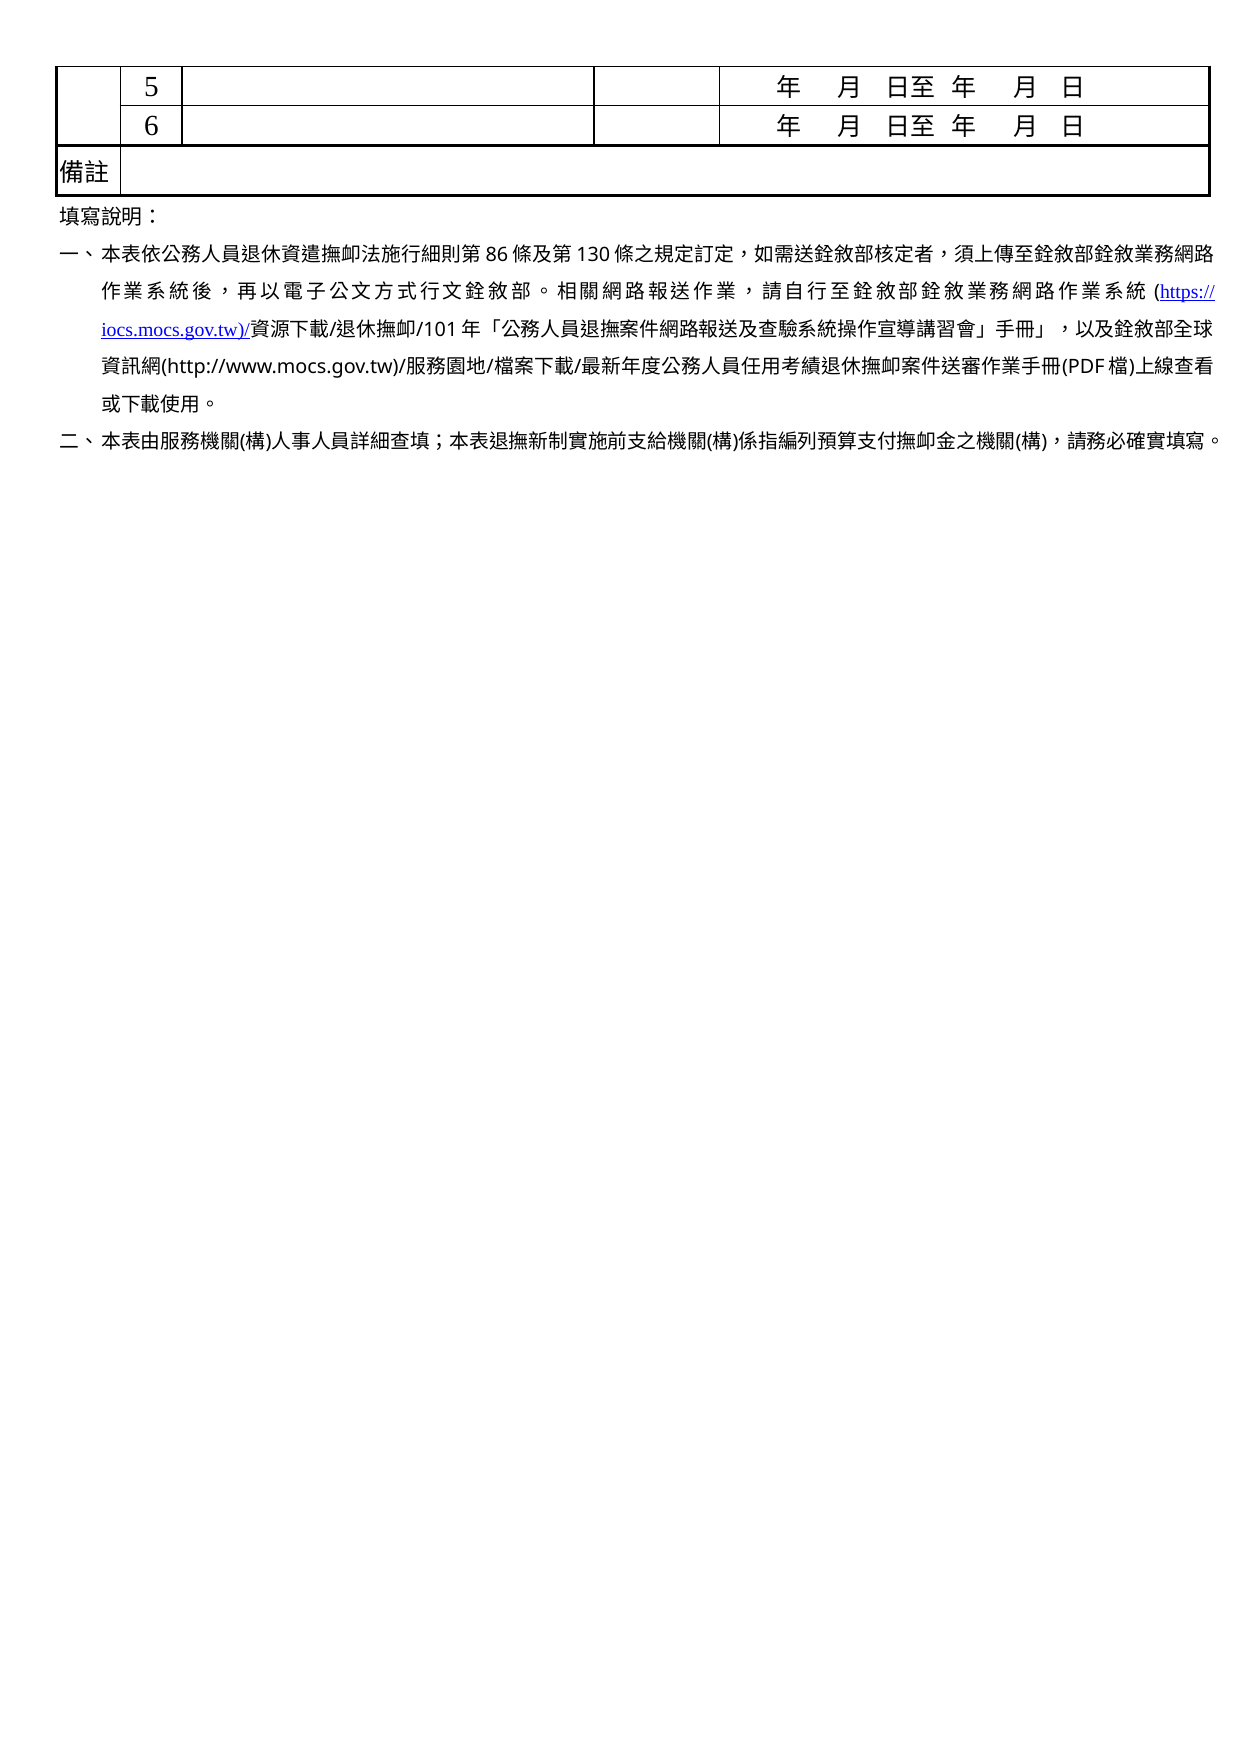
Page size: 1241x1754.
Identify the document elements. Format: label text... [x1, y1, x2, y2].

table_cell 備註 [58, 147, 120, 193]
table_cell [121, 147, 1208, 193]
table_cell [595, 106, 719, 144]
text 填寫說明： [59, 197, 1215, 234]
list 本表依公務人員退休資遣撫卹法施行細則第86條及第130條之規定訂定，如需送銓敘部核定者，須上傳至銓敘部銓敘業務網路作業系統後，再以電子公文方式行文銓敘部。相關網路報送作業，請自行至銓敘部銓敘業務網路作業系統(https://iocs.mocs.gov.tw)/資源下載/退休撫卹/101年「公務人員退撫案件網路報送及查驗系統操作宣導講習會」手冊」，以及銓敘部全球資訊網(http://www.mocs.gov.tw)/服務園地/檔案下載/最新年度公務人員任用考績退休撫卹案件送審作業手冊(PDF檔)上線查看或下載使用。 [59, 234, 1215, 422]
table_cell 5 [121, 67, 181, 105]
table_cell 年 月 日至 年 月 日 [720, 67, 1208, 105]
table_cell [595, 67, 719, 105]
table_cell [183, 106, 593, 144]
table_cell 6 [121, 106, 181, 144]
list 本表由服務機關(構)人事人員詳細查填；本表退撫新制實施前支給機關(構)係指編列預算支付撫卹金之機關(構)，請務必確實填寫。 [59, 422, 1215, 459]
table_cell 年 月 日至 年 月 日 [720, 106, 1208, 144]
table_cell [183, 67, 593, 105]
